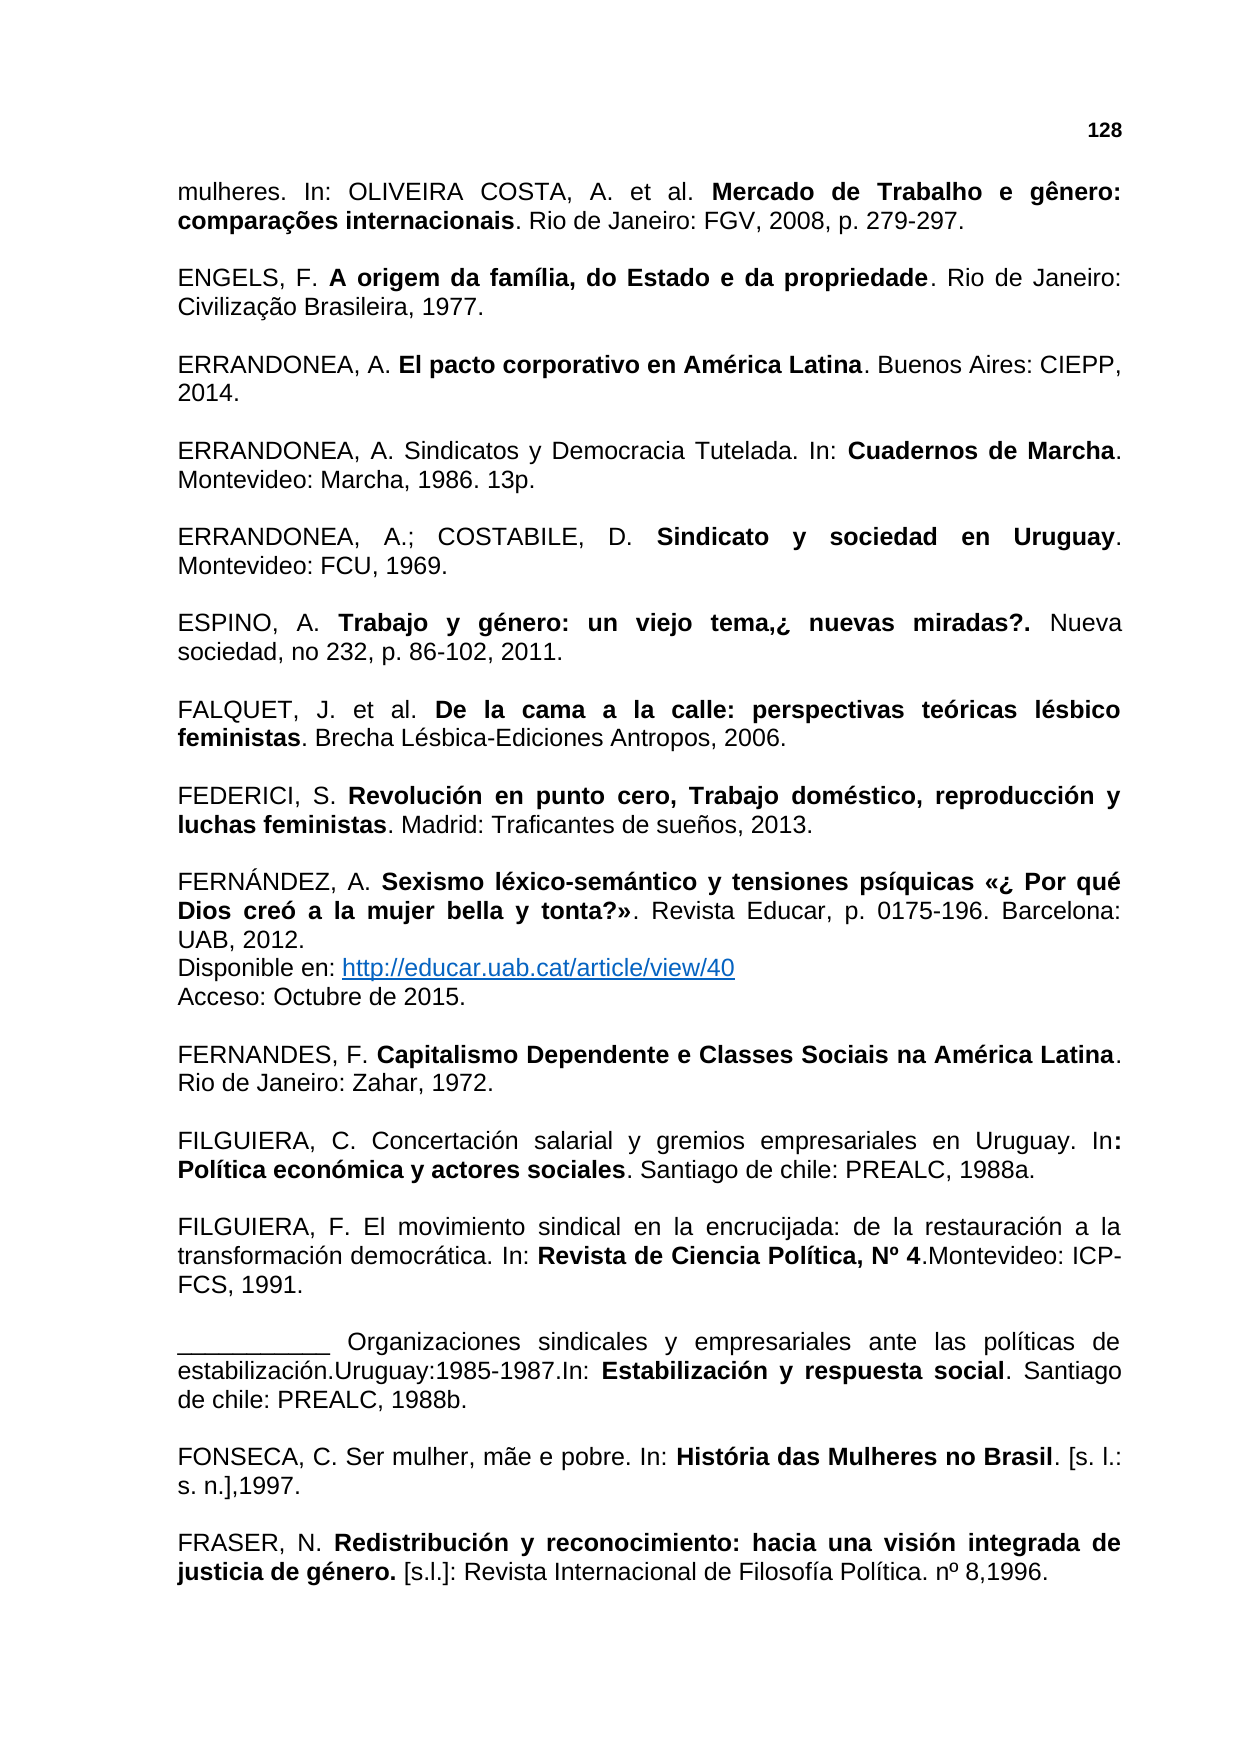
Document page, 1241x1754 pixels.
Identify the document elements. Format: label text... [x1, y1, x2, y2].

text FALQUET, J. et al. De la cama a la calle: perspectivas teóricas lésbico feministas. Brecha Lésbica-Ediciones Antropos, 2006. [177, 695, 1122, 752]
text ERRANDONEA, A.; COSTABILE, D. Sindicato y sociedad en Uruguay. Montevideo: FCU, 1969. [177, 522, 1122, 580]
text FILGUIERA, C. Concertación salarial y gremios empresariales en Uruguay. In: Política económica y actores sociales. Santiago de chile: PREALC, 1988a. [177, 1126, 1122, 1183]
text Acceso: Octubre de 2015. [177, 982, 1122, 1011]
text Disponible en: http://educar.uab.cat/article/view/40 [177, 953, 1122, 982]
text ERRANDONEA, A. Sindicatos y Democracia Tutelada. In: Cuadernos de Marcha. Montevideo: Marcha, 1986. 13p. [177, 436, 1122, 493]
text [177, 177, 1122, 235]
text FEDERICI, S. Revolución en punto cero, Trabajo doméstico, reproducción y luchas feministas. Madrid: Traficantes de sueños, 2013. [177, 781, 1122, 838]
text ERRANDONEA, A. El pacto corporativo en América Latina. Buenos Aires: CIEPP, 2014. [177, 350, 1122, 407]
text FERNÁNDEZ, A. Sexismo léxico-semántico y tensiones psíquicas «¿ Por qué Dios creó a la mujer bella y tonta?». Revista Educar, p. 0175-196. Barcelona: UAB, 2012. [177, 867, 1122, 953]
text FILGUIERA, F. El movimiento sindical en la encrucijada: de la restauración a la transformación democrática. In: Revista de Ciencia Política, Nº 4.Montevideo: ICP-FCS, 1991. [177, 1212, 1122, 1298]
text ESPINO, A. Trabajo y género: un viejo tema,¿ nuevas miradas?. Nueva sociedad, no 232, p. 86-102, 2011. [177, 608, 1122, 666]
text ___________ Organizaciones sindicales y empresariales ante las políticas de estabilización.Uruguay:1985-1987.In: Estabilización y respuesta social. Santiago de chile: PREALC, 1988b. [177, 1327, 1122, 1413]
text FONSECA, C. Ser mulher, mãe e pobre. In: História das Mulheres no Brasil. [s. l.: s. n.],1997. [177, 1442, 1122, 1500]
text FRASER, N. Redistribución y reconocimiento: hacia una visión integrada de justicia de género. [s.l.]: Revista Internacional de Filosofía Política. nº 8,1996. [177, 1528, 1122, 1586]
text ENGELS, F. A origem da família, do Estado e da propriedade. Rio de Janeiro: Civilização Brasileira, 1977. [177, 263, 1122, 321]
text FERNANDES, F. Capitalismo Dependente e Classes Sociais na América Latina. Rio de Janeiro: Zahar, 1972. [177, 1040, 1122, 1097]
